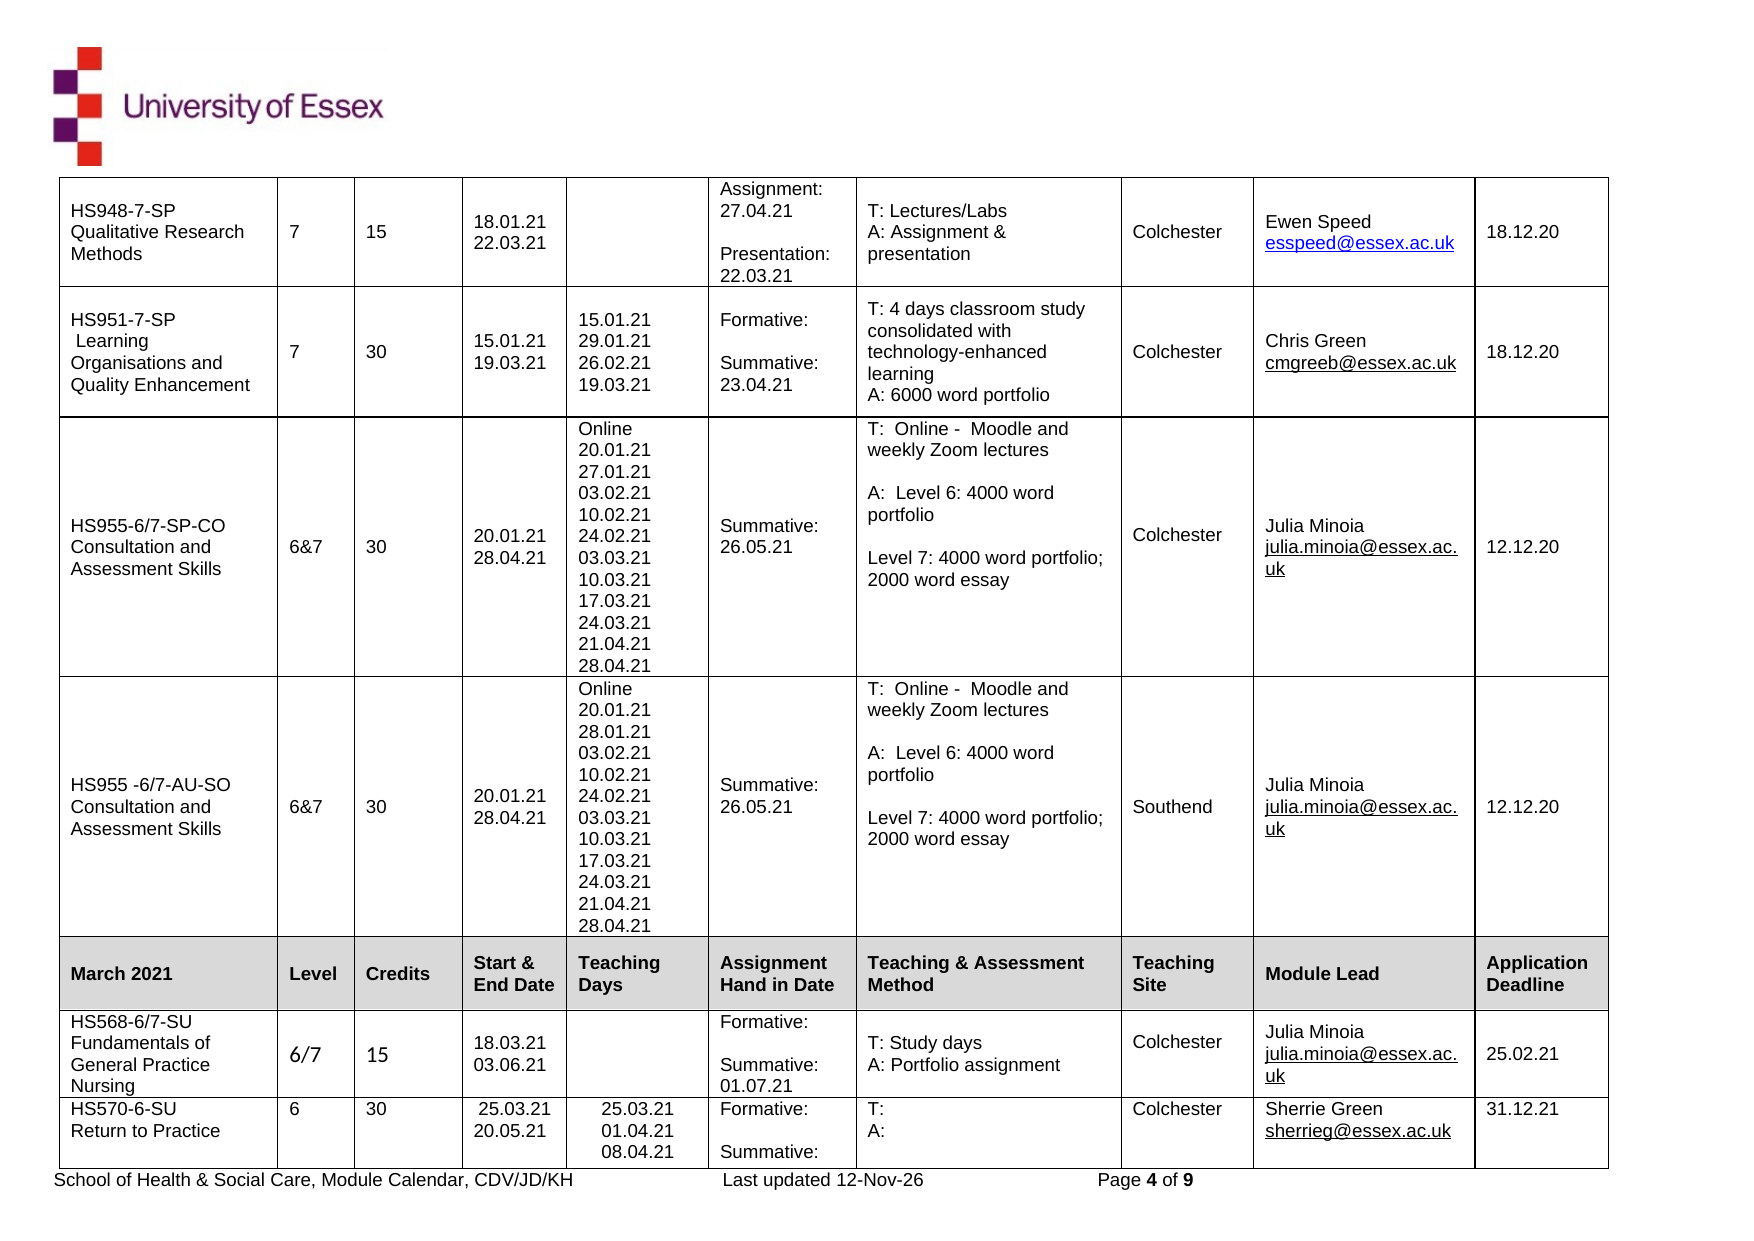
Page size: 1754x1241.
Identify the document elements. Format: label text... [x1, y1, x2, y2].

table_cell Colchester [1122, 287, 1253, 416]
table_cell 20.01.21 28.04.21 [463, 418, 566, 676]
table_cell Colchester [1122, 418, 1253, 676]
table_cell Julia Minoia julia.minoia@essex.ac.uk [1254, 677, 1474, 936]
table_cell T: Online - Moodle and weekly Zoom lectures A: Level 6: 4000 word portfolio Level 7: 4000 word portfolio; 2000 word essay [857, 418, 1121, 676]
table_cell 18.01.21 22.03.21 [463, 178, 566, 286]
table_cell 6&7 [278, 418, 354, 676]
table_cell 15.01.21 29.01.21 26.02.21 19.03.21 [567, 287, 708, 416]
table_cell 25.03.21 20.05.21 [463, 1098, 566, 1168]
table_cell Teaching & Assessment Method [857, 937, 1121, 1009]
table_cell 6 [278, 1098, 354, 1168]
table_cell T: Study days A: Portfolio assignment [857, 1011, 1121, 1097]
table_cell 12.12.20 [1476, 677, 1608, 936]
picture [47, 47, 389, 166]
table_cell 7 [278, 287, 354, 416]
table_cell Level [278, 937, 354, 1009]
table_cell HS570-6-SU Return to Practice [60, 1098, 277, 1168]
table_cell 20.01.21 28.04.21 [463, 677, 566, 936]
table_cell 6/7 [278, 1011, 354, 1097]
table_cell 31.12.21 [1476, 1098, 1608, 1168]
table_cell HS568-6/7-SU Fundamentals of General Practice Nursing [60, 1011, 277, 1097]
table_cell T: Online - Moodle and weekly Zoom lectures A: Level 6: 4000 word portfolio Level 7: 4000 word portfolio; 2000 word essay [857, 677, 1121, 936]
table_cell Colchester [1122, 1098, 1253, 1168]
table_cell Colchester [1122, 178, 1253, 286]
table_cell 30 [355, 677, 462, 936]
table_cell Teaching Site [1122, 937, 1253, 1009]
table_cell Julia Minoia julia.minoia@essex.ac.uk [1254, 418, 1474, 676]
table_cell Formative: Summative: 01.07.21 [709, 1011, 856, 1097]
table_cell 25.02.21 [1476, 1011, 1608, 1097]
table_cell [567, 178, 708, 286]
table_cell March 2021 [60, 937, 277, 1009]
table_cell Julia Minoia julia.minoia@essex.ac.uk [1254, 1011, 1474, 1097]
table_cell Assignment: 27.04.21 Presentation: 22.03.21 [709, 178, 856, 286]
table_cell Ewen Speed esspeed@essex.ac.uk [1254, 178, 1474, 286]
table_cell HS955-6/7-SP-CO Consultation and Assessment Skills [60, 418, 277, 676]
table_cell Online 20.01.21 28.01.21 03.02.21 10.02.21 24.02.21 03.03.21 10.03.21 17.03.21 24.03.21 21.04.21 28.04.21 [567, 677, 708, 936]
table_cell Online 20.01.21 27.01.21 03.02.21 10.02.21 24.02.21 03.03.21 10.03.21 17.03.21 24.03.21 21.04.21 28.04.21 [567, 418, 708, 676]
table_cell 30 [355, 418, 462, 676]
table_cell 12.12.20 [1476, 418, 1608, 676]
table_cell 18.03.21 03.06.21 [463, 1011, 566, 1097]
table_cell 30 [355, 287, 462, 416]
table_cell Chris Green cmgreeb@essex.ac.uk [1254, 287, 1474, 416]
table_cell Credits [355, 937, 462, 1009]
table_cell Module Lead [1254, 937, 1474, 1009]
table_cell HS948-7-SP Qualitative Research Methods [60, 178, 277, 286]
table_cell Assignment Hand in Date [709, 937, 856, 1009]
table_cell Colchester [1122, 1011, 1253, 1097]
table_cell Summative: 26.05.21 [709, 677, 856, 936]
table_cell Formative: Summative: [709, 1098, 856, 1168]
table_cell 7 [278, 178, 354, 286]
table_cell Start & End Date [463, 937, 566, 1009]
table_cell 15 [355, 1011, 462, 1097]
table_cell 18.12.20 [1476, 287, 1608, 416]
table_cell Teaching Days [567, 937, 708, 1009]
table_cell 30 [355, 1098, 462, 1168]
table_cell 18.12.20 [1476, 178, 1608, 286]
table_cell HS955 -6/7-AU-SO Consultation and Assessment Skills [60, 677, 277, 936]
table_cell 6&7 [278, 677, 354, 936]
table_cell T: 4 days classroom study consolidated with technology-enhanced learning A: 6000 word portfolio [857, 287, 1121, 416]
table_cell 15 [355, 178, 462, 286]
table_cell [567, 1011, 708, 1097]
table_cell 15.01.21 19.03.21 [463, 287, 566, 416]
table_cell Sherrie Green sherrieg@essex.ac.uk [1254, 1098, 1474, 1168]
table_cell Application Deadline [1476, 937, 1608, 1009]
table_cell Southend [1122, 677, 1253, 936]
table_cell Formative: Summative: 23.04.21 [709, 287, 856, 416]
table_cell 25.03.21 01.04.21 08.04.21 15.04.21 22.04.21 29.04.21 06.05.21 13.05.21 20.05.21 [567, 1098, 708, 1168]
table_cell T: Lectures/Labs A: Assignment & presentation [857, 178, 1121, 286]
table_cell Summative: 26.05.21 [709, 418, 856, 676]
table_cell T: A: [857, 1098, 1121, 1168]
table_cell HS951-7-SP Learning Organisations and Quality Enhancement [60, 287, 277, 416]
